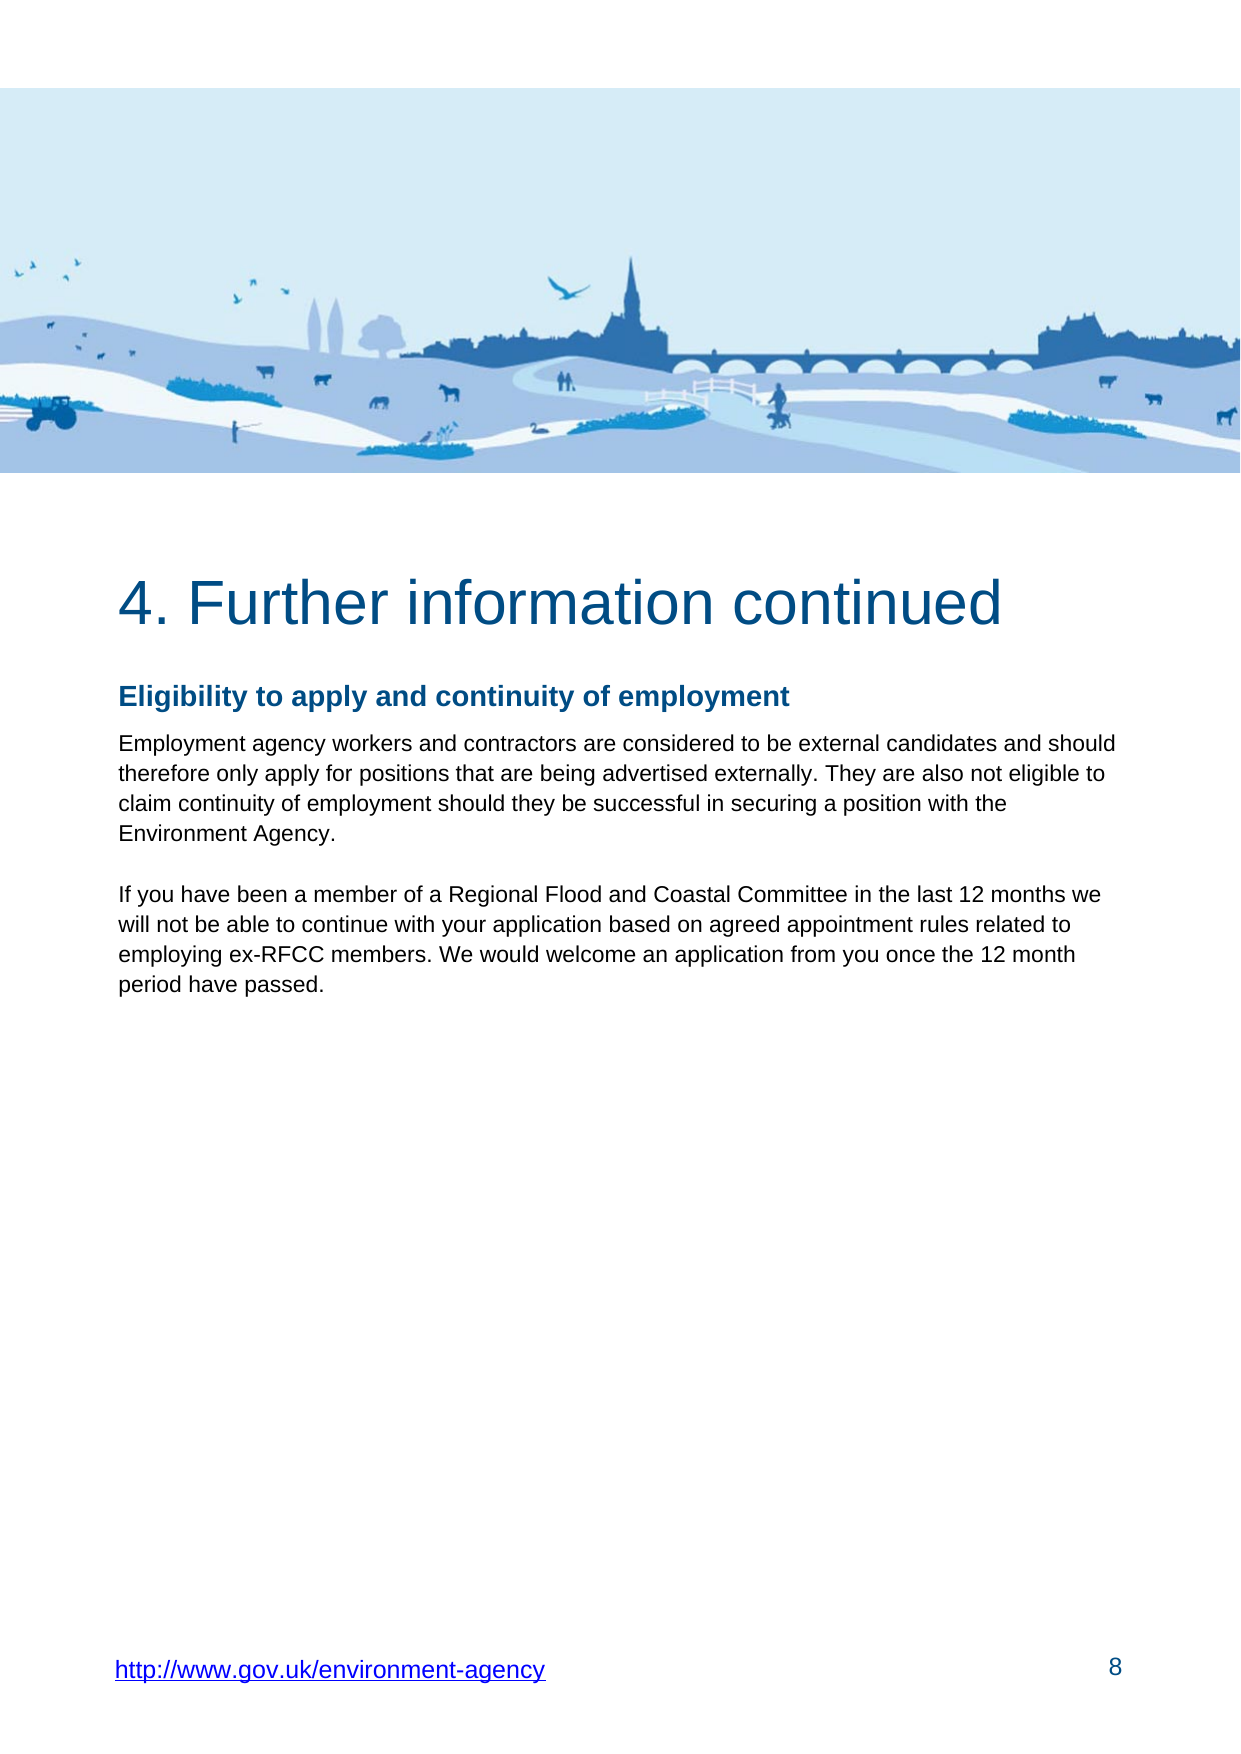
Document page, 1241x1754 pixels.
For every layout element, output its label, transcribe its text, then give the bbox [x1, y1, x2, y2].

picture [0, 88, 1241, 473]
text If you have been a member of a Regional Flood and Coastal Committee in the last 12 months we will not be able to continue with your application based on agreed appointment rules related to employing ex-RFCC members. We would welcome an application from you once the 12 month period have passed. [118, 881, 1122, 998]
text 4. Further information continued [118, 566, 1122, 638]
text Employment agency workers and contractors are considered to be external candidates and should therefore only apply for positions that are being advertised externally. They are also not eligible to claim continuity of employment should they be successful in securing a position with the Environment Agency. [118, 730, 1122, 847]
text Eligibility to apply and continuity of employment [118, 679, 1122, 712]
